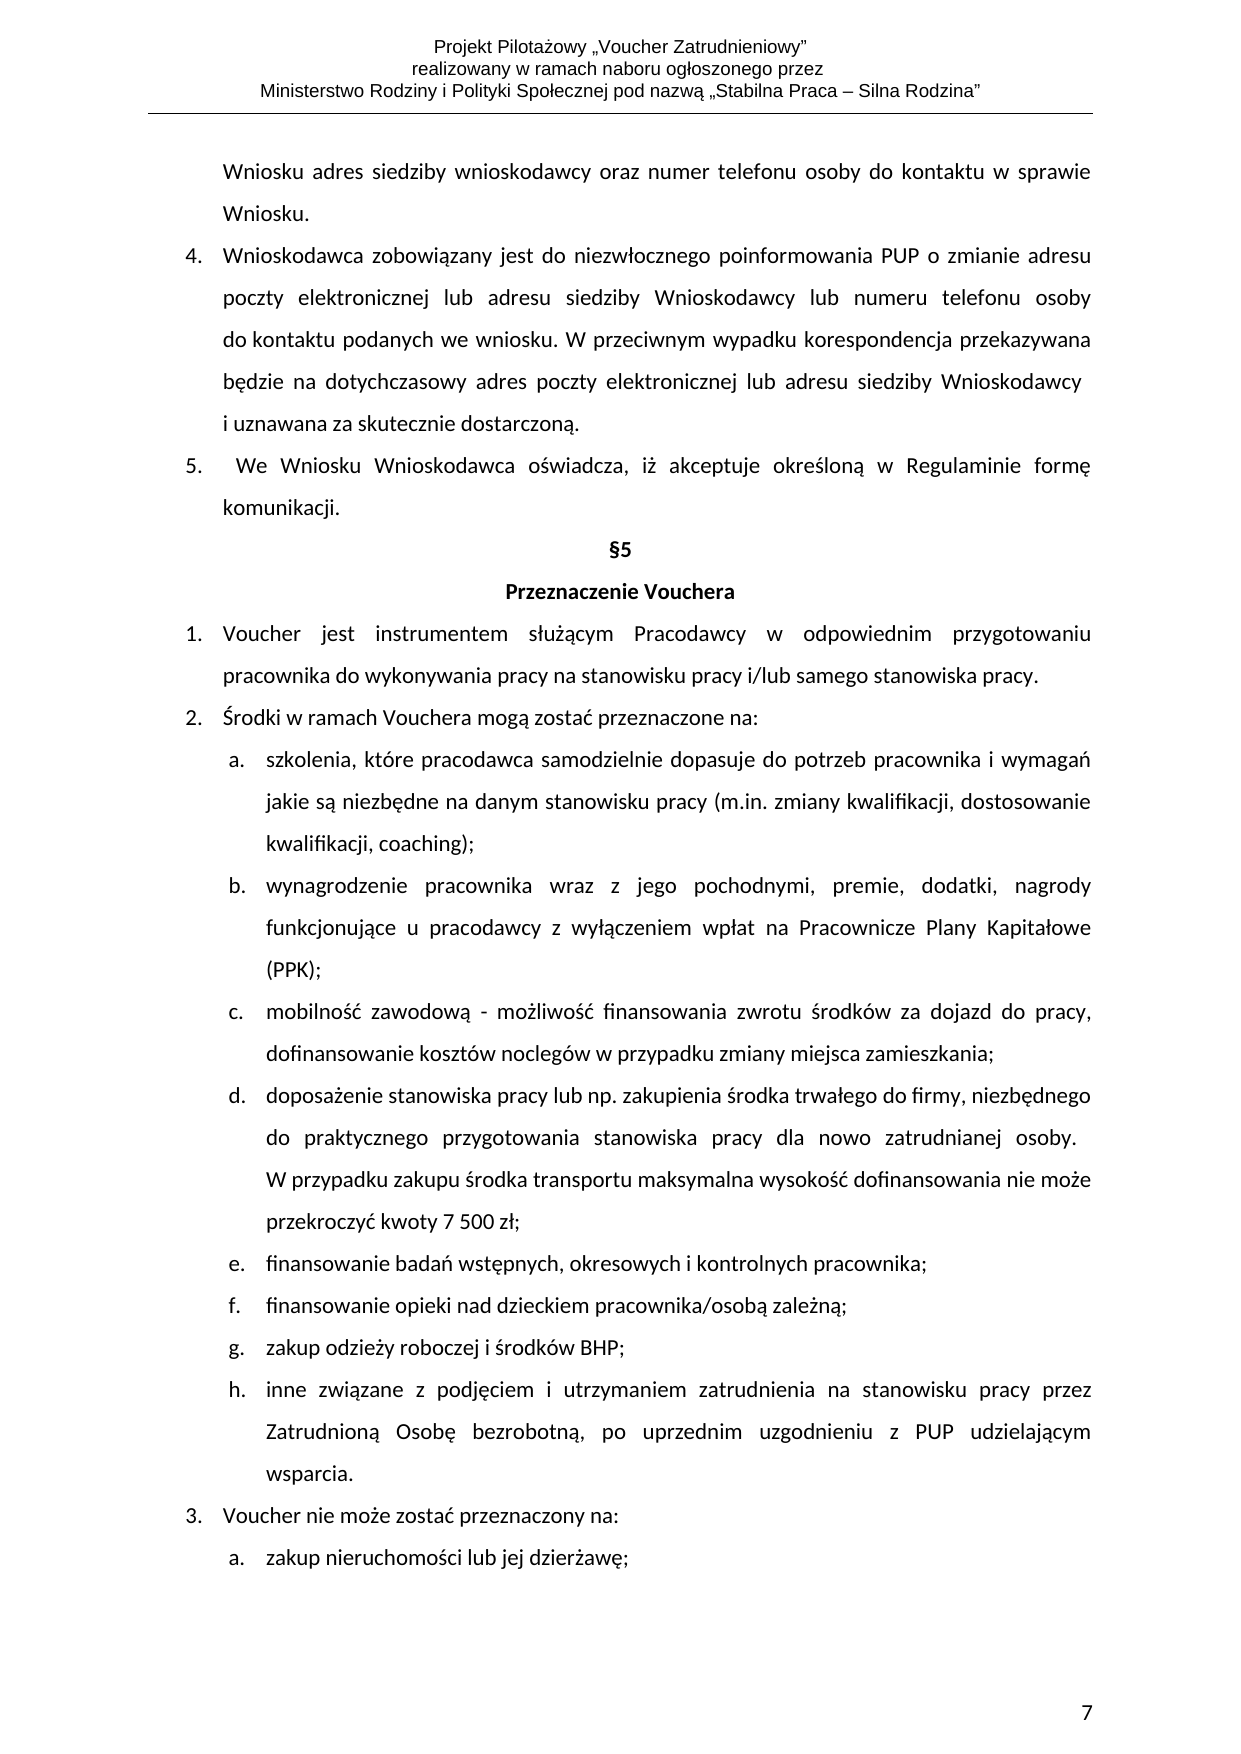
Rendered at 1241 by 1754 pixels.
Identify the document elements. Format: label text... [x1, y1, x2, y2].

list Wnioskodawca zobowiązany jest do niezwłocznego poinformowania PUP o zmianie adresu poczty elektronicznej lub adresu siedziby Wnioskodawcy lub numeru telefonu osoby do kontaktu podanych we wniosku. W przeciwnym wypadku korespondencja przekazywana będzie na dotychczasowy adres poczty elektronicznej lub adresu siedziby Wnioskodawcy i uznawana za skutecznie dostarczoną. [185, 241, 1093, 437]
list inne związane z podjęciem i utrzymaniem zatrudnienia na stanowisku pracy przez Zatrudnioną Osobę bezrobotną, po uprzednim uzgodnieniu z PUP udzielającym wsparcia. [228, 1375, 1093, 1487]
list Voucher jest instrumentem służącym Pracodawcy w odpowiednim przygotowaniu pracownika do wykonywania pracy na stanowisku pracy i/lub samego stanowiska pracy. [185, 619, 1093, 689]
list finansowanie opieki nad dzieckiem pracownika/osobą zależną; [228, 1291, 1093, 1319]
list doposażenie stanowiska pracy lub np. zakupienia środka trwałego do firmy, niezbędnego do praktycznego przygotowania stanowiska pracy dla nowo zatrudnianej osoby. W przypadku zakupu środka transportu maksymalna wysokość dofinansowania nie może przekroczyć kwoty 7 500 zł; [228, 1081, 1093, 1235]
list szkolenia, które pracodawca samodzielnie dopasuje do potrzeb pracownika i wymagań jakie są niezbędne na danym stanowisku pracy (m.in. zmiany kwalifikacji, dostosowanie kwalifikacji, coaching); [228, 745, 1093, 857]
text §5 [148, 535, 1093, 563]
list zakup odzieży roboczej i środków BHP; [228, 1333, 1093, 1361]
text Przeznaczenie Vouchera [148, 577, 1093, 605]
list We Wniosku Wnioskodawca oświadcza, iż akceptuje określoną w Regulaminie formę komunikacji. [185, 451, 1093, 521]
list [185, 157, 1093, 227]
list finansowanie badań wstępnych, okresowych i kontrolnych pracownika; [228, 1249, 1093, 1277]
list Voucher nie może zostać przeznaczony na: [185, 1501, 1093, 1529]
list wynagrodzenie pracownika wraz z jego pochodnymi, premie, dodatki, nagrody funkcjonujące u pracodawcy z wyłączeniem wpłat na Pracownicze Plany Kapitałowe (PPK); [228, 871, 1093, 983]
list Środki w ramach Vouchera mogą zostać przeznaczone na: [185, 703, 1093, 731]
list zakup nieruchomości lub jej dzierżawę; [228, 1543, 1093, 1571]
list mobilność zawodową - możliwość finansowania zwrotu środków za dojazd do pracy, dofinansowanie kosztów noclegów w przypadku zmiany miejsca zamieszkania; [228, 997, 1093, 1067]
